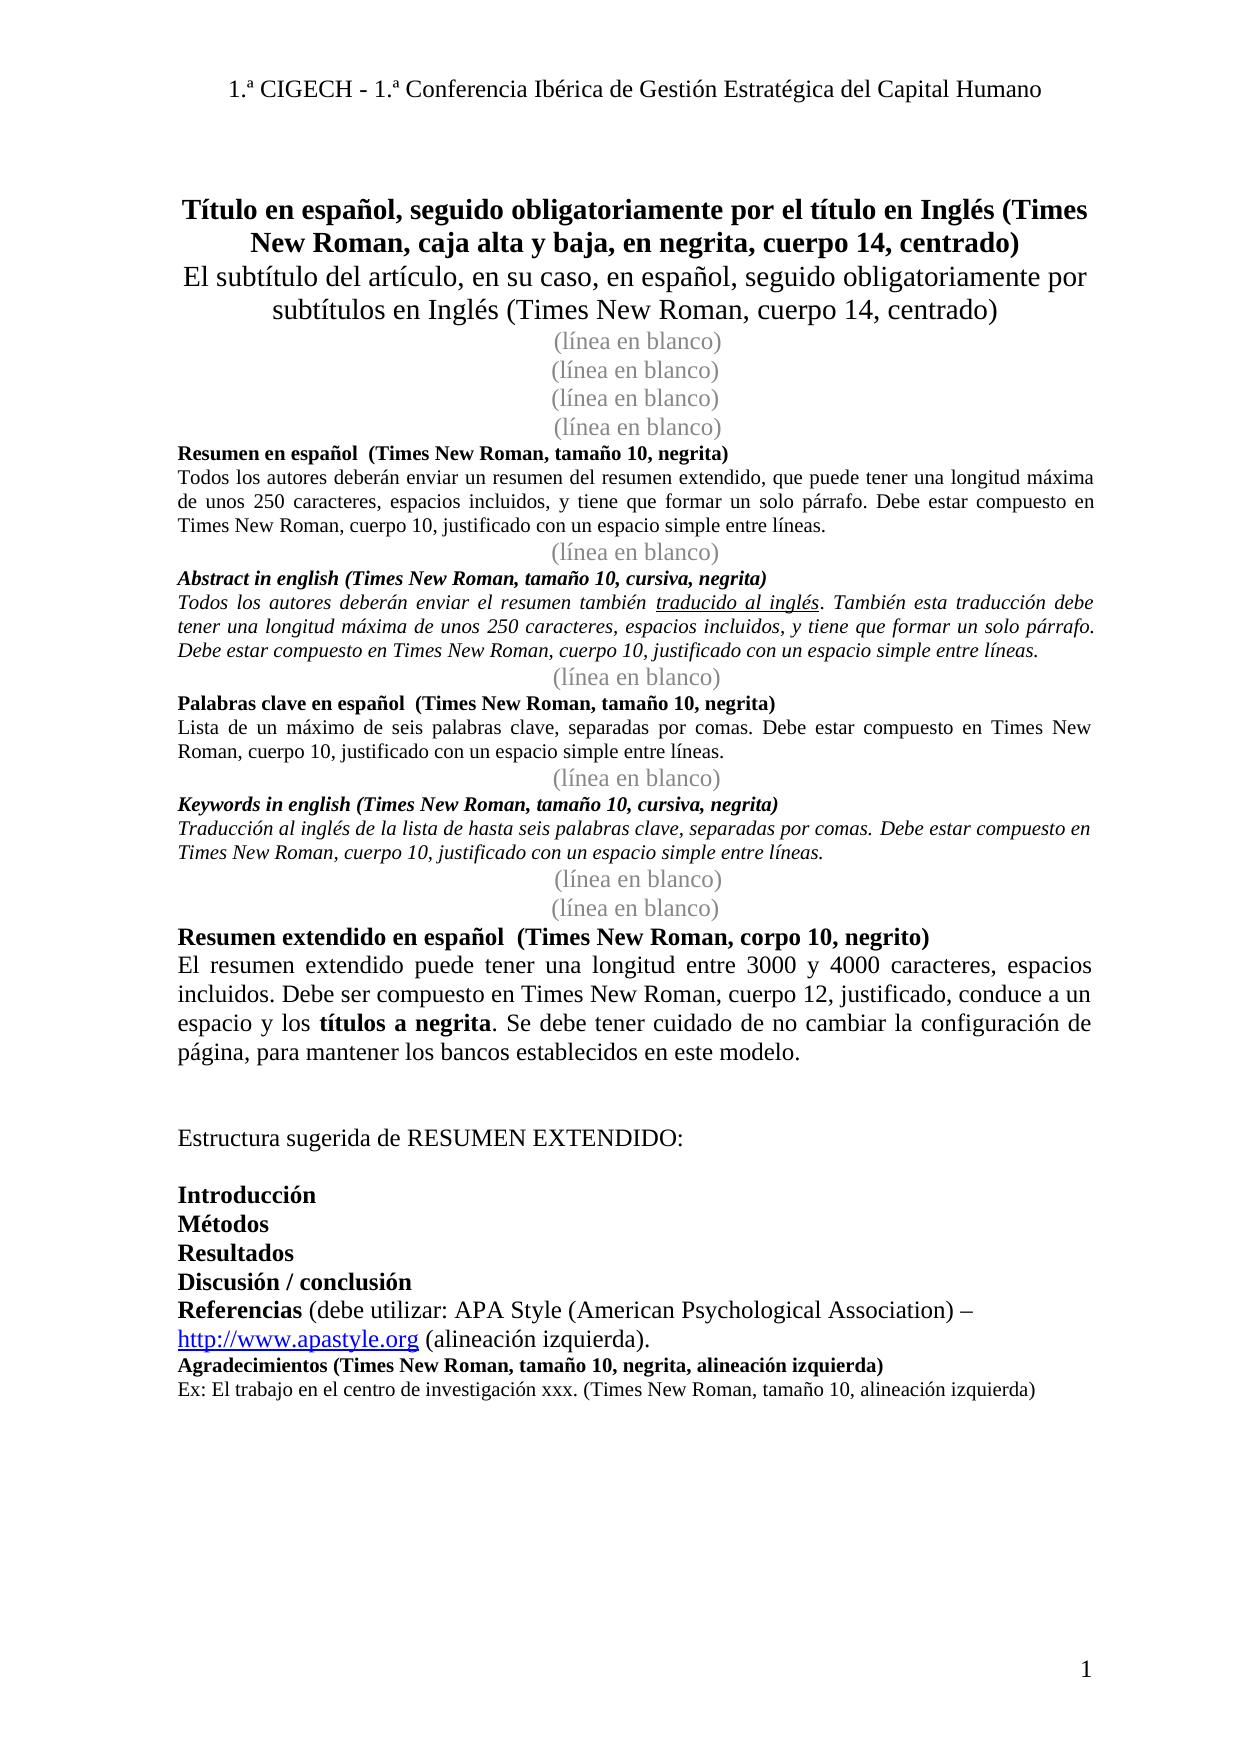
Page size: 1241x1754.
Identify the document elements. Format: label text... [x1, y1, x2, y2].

text (línea en blanco) [177, 355, 1092, 383]
text Abstract in english (Times New Roman, tamaño 10, cursiva, negrita) [177, 566, 1092, 590]
text Palabras clave en español (Times New Roman, tamaño 10, negrita) [177, 691, 1092, 715]
text Todos los autores deberán enviar un resumen del resumen extendido, que puede tener una longitud máxima de unos 250 caracteres, espacios incluidos, y tiene que formar un solo párrafo. Debe estar compuesto en Times New Roman, cuerpo 10, justificado con un espacio simple entre líneas. [177, 465, 1096, 537]
text (línea en blanco) [177, 763, 1096, 792]
text El subtítulo del artículo, en su caso, en español, seguido obligatoriamente por subtítulos en Inglés (Times New Roman, cuerpo 14, centrado) [177, 259, 1092, 326]
text Estructura sugerida de RESUMEN EXTENDIDO: Introducción Métodos Resultados Discusión / conclusión Referencias (debe utilizar: APA Style (American Psychological Association) – http://www.apastyle.org (alineación izquierda). [177, 1123, 1092, 1353]
text (línea en blanco) [177, 383, 1092, 412]
text (línea en blanco) [177, 412, 1092, 441]
text Keywords in english (Times New Roman, tamaño 10, cursiva, negrita) [177, 792, 1092, 816]
text (línea en blanco) [177, 864, 1092, 893]
text Resumen en español (Times New Roman, tamaño 10, negrita) [177, 441, 1092, 465]
text (línea en blanco) [177, 537, 1092, 566]
text (línea en blanco) [177, 662, 1096, 691]
text El resumen extendido puede tener una longitud entre 3000 y 4000 caracteres, espacios incluidos. Debe ser compuesto en Times New Roman, cuerpo 12, justificado, conduce a un espacio y los títulos a negrita. Se debe tener cuidado de no cambiar la configuración de página, para mantener los bancos establecidos en este modelo. [177, 950, 1092, 1065]
text Agradecimientos (Times New Roman, tamaño 10, negrita, alineación izquierda) Ex: El trabajo en el centro de investigación xxx. (Times New Roman, tamaño 10, alineación izquierda) [177, 1353, 1092, 1401]
text Traducción al inglés de la lista de hasta seis palabras clave, separadas por comas. Debe estar compuesto en Times New Roman, cuerpo 10, justificado con un espacio simple entre líneas. [177, 816, 1092, 864]
text (línea en blanco) [177, 893, 1092, 922]
text Resumen extendido en español (Times New Roman, corpo 10, negrito) [177, 922, 1096, 950]
text Lista de un máximo de seis palabras clave, separadas por comas. Debe estar compuesto en Times New Roman, cuerpo 10, justificado con un espacio simple entre líneas. [177, 715, 1092, 763]
text (línea en blanco) [177, 326, 1092, 355]
text Título en español, seguido obligatoriamente por el título en Inglés (Times New Roman, caja alta y baja, en negrita, cuerpo 14, centrado) [177, 192, 1092, 259]
text Todos los autores deberán enviar el resumen también traducido al inglés. También esta traducción debe tener una longitud máxima de unos 250 caracteres, espacios incluidos, y tiene que formar un solo párrafo. Debe estar compuesto en Times New Roman, cuerpo 10, justificado con un espacio simple entre líneas. [177, 590, 1096, 662]
